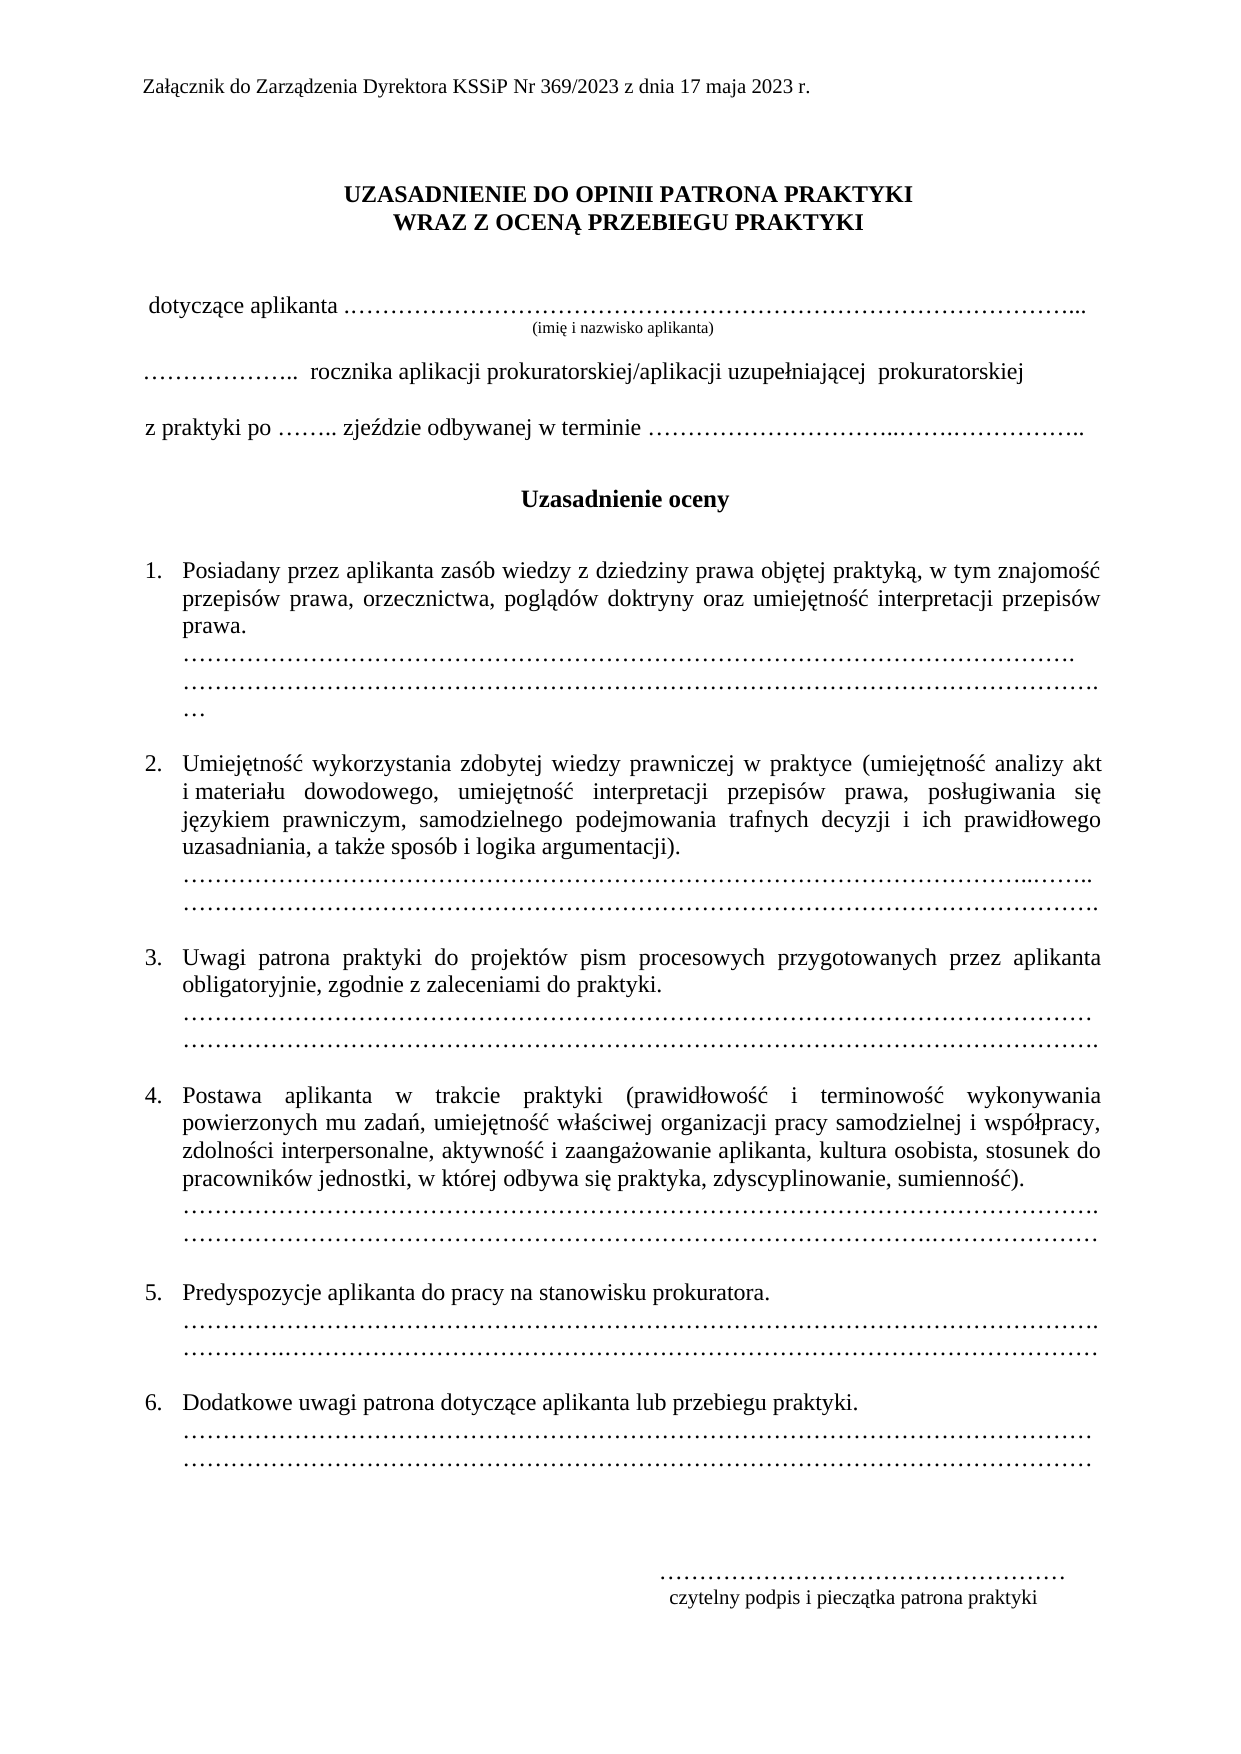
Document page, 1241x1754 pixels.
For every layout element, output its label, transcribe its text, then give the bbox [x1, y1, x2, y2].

list Postawa aplikanta w trakcie praktyki (prawidłowość i terminowość wykonywania powierzonych mu zadań, umiejętność właściwej organizacji pracy samodzielnej i współpracy, zdolności interpersonalne, aktywność i zaangażowanie aplikanta, kultura osobista, stosunek do pracowników jednostki, w której odbywa się praktyka, zdyscyplinowanie, sumienność). [144, 1081, 1102, 1191]
list …………………………………………………………………………………………………….………………………………………………………………………………….………………… [182, 1191, 1102, 1246]
text Załącznik do Zarządzenia Dyrektora KSSiP Nr 369/2023 z dnia 17 maja 2023 r. [142, 74, 1045, 98]
text …………………………………………… [589, 1557, 1108, 1585]
list Predyspozycje aplikanta do pracy na stanowisku prokuratora. [144, 1278, 1106, 1306]
list ………………………………………………………………………………………………….…………………………………………………………………………………………………….… [182, 639, 1102, 722]
text UZASADNIENIE DO OPINII PATRONA PRAKTYKI [145, 180, 1045, 208]
list …………………………………………………………………………………………………………………………………………………………………………………………………………. [182, 998, 1102, 1053]
list …………………………………………………………………………………………………….………….………………………………………………………………………………………… [182, 1306, 1102, 1361]
text z praktyki po …….. zjeździe odbywanej w terminie …………………………..…….…………….. [145, 413, 1103, 441]
text WRAZ Z OCENĄ PRZEBIEGU PRAKTYKI [145, 208, 1045, 236]
text Uzasadnienie oceny [142, 484, 1108, 513]
list Posiadany przez aplikanta zasób wiedzy z dziedziny prawa objętej praktyką, w tym znajomość przepisów prawa, orzecznictwa, poglądów doktryny oraz umiejętność interpretacji przepisów prawa. [144, 556, 1102, 639]
text (imię i nazwisko aplikanta) [142, 318, 1103, 337]
list ……………………………………………………………………………………………..……..……………………………………………………………………………………………………. [182, 860, 1102, 915]
list ………………………………………………………………………………………………………………………………………………………………………………………………………… [182, 1416, 1102, 1471]
text czytelny podpis i pieczątka patrona praktyki [585, 1585, 1108, 1609]
list Dodatkowe uwagi patrona dotyczące aplikanta lub przebiegu praktyki. [144, 1388, 1117, 1416]
list Umiejętność wykorzystania zdobytej wiedzy prawniczej w praktyce (umiejętność analizy akt i materiału dowodowego, umiejętność interpretacji przepisów prawa, posługiwania się językiem prawniczym, samodzielnego podejmowania trafnych decyzji i ich prawidłowego uzasadniania, a także sposób i logika argumentacji). [144, 749, 1102, 860]
list Uwagi patrona praktyki do projektów pism procesowych przygotowanych przez aplikanta obligatoryjnie, zgodnie z zaleceniami do praktyki. [144, 943, 1102, 998]
text dotyczące aplikanta .………………………………………………………………………………... [142, 291, 1103, 318]
text ……………….. rocznika aplikacji prokuratorskiej/aplikacji uzupełniającej prokuratorskiej [142, 357, 1103, 384]
